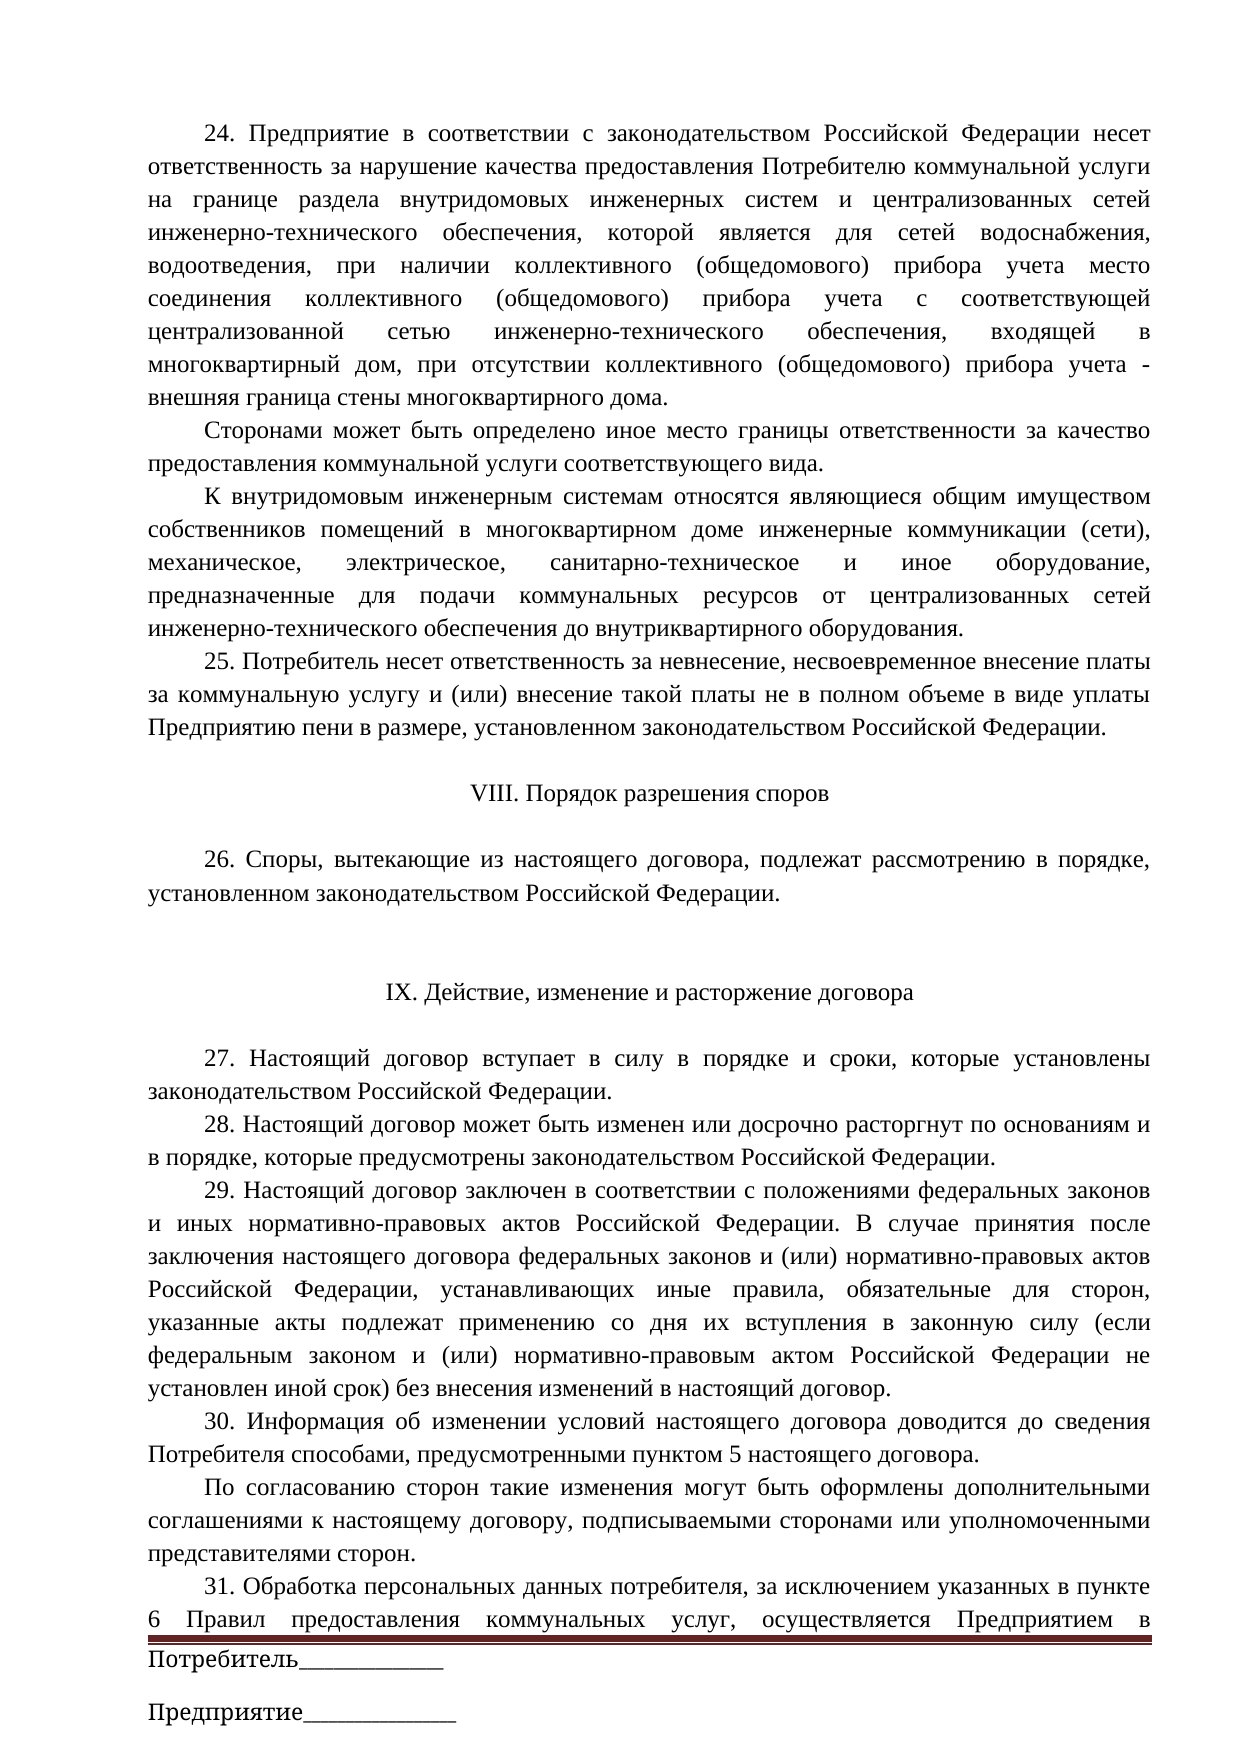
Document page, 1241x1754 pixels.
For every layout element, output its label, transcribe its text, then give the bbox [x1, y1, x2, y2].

text По согласованию сторон такие изменения могут быть оформлены дополнительными соглашениями к настоящему договору, подписываемыми сторонами или уполномоченными представителями сторон. [148, 1472, 1152, 1567]
list VIII. Порядок разрешения споров [148, 778, 1152, 807]
text 24. Предприятие в соответствии с законодательством Российской Федерации несет ответственность за нарушение качества предоставления Потребителю коммунальной услуги на границе раздела внутридомовых инженерных систем и централизованных сетей инженерно-технического обеспечения, которой является для сетей водоснабжения, водоотведения, при наличии коллективного (общедомового) прибора учета место соединения коллективного (общедомового) прибора учета с соответствующей централизованной сетью инженерно-технического обеспечения, входящей в многоквартирный дом, при отсутствии коллективного (общедомового) прибора учета - внешняя граница стены многоквартирного дома. [148, 118, 1152, 411]
text 28. Настоящий договор может быть изменен или досрочно расторгнут по основаниям и в порядке, которые предусмотрены законодательством Российской Федерации. [148, 1109, 1152, 1171]
text 25. Потребитель несет ответственность за невнесение, несвоевременное внесение платы за коммунальную услугу и (или) внесение такой платы не в полном объеме в виде уплаты Предприятию пени в размере, установленном законодательством Российской Федерации. [148, 646, 1152, 741]
text Сторонами может быть определено иное место границы ответственности за качество предоставления коммунальной услуги соответствующего вида. [148, 415, 1152, 477]
text К внутридомовым инженерным системам относятся являющиеся общим имуществом собственников помещений в многоквартирном доме инженерные коммуникации (сети), механическое, электрическое, санитарно-техническое и иное оборудование, предназначенные для подачи коммунальных ресурсов от централизованных сетей инженерно-технического обеспечения до внутриквартирного оборудования. [148, 481, 1152, 642]
text 26. Споры, вытекающие из настоящего договора, подлежат рассмотрению в порядке, установленном законодательством Российской Федерации. [148, 844, 1152, 906]
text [148, 1571, 1152, 1633]
text 30. Информация об изменении условий настоящего договора доводится до сведения Потребителя способами, предусмотренными пунктом 5 настоящего договора. [148, 1406, 1152, 1468]
text 29. Настоящий договор заключен в соответствии с положениями федеральных законов и иных нормативно-правовых актов Российской Федерации. В случае принятия после заключения настоящего договора федеральных законов и (или) нормативно-правовых актов Российской Федерации, устанавливающих иные правила, обязательные для сторон, указанные акты подлежат применению со дня их вступления в законную силу (если федеральным законом и (или) нормативно-правовым актом Российской Федерации не установлен иной срок) без внесения изменений в настоящий договор. [148, 1175, 1152, 1402]
text 27. Настоящий договор вступает в силу в порядке и сроки, которые установлены законодательством Российской Федерации. [148, 1043, 1152, 1104]
list IX. Действие, изменение и расторжение договора [148, 977, 1152, 1005]
